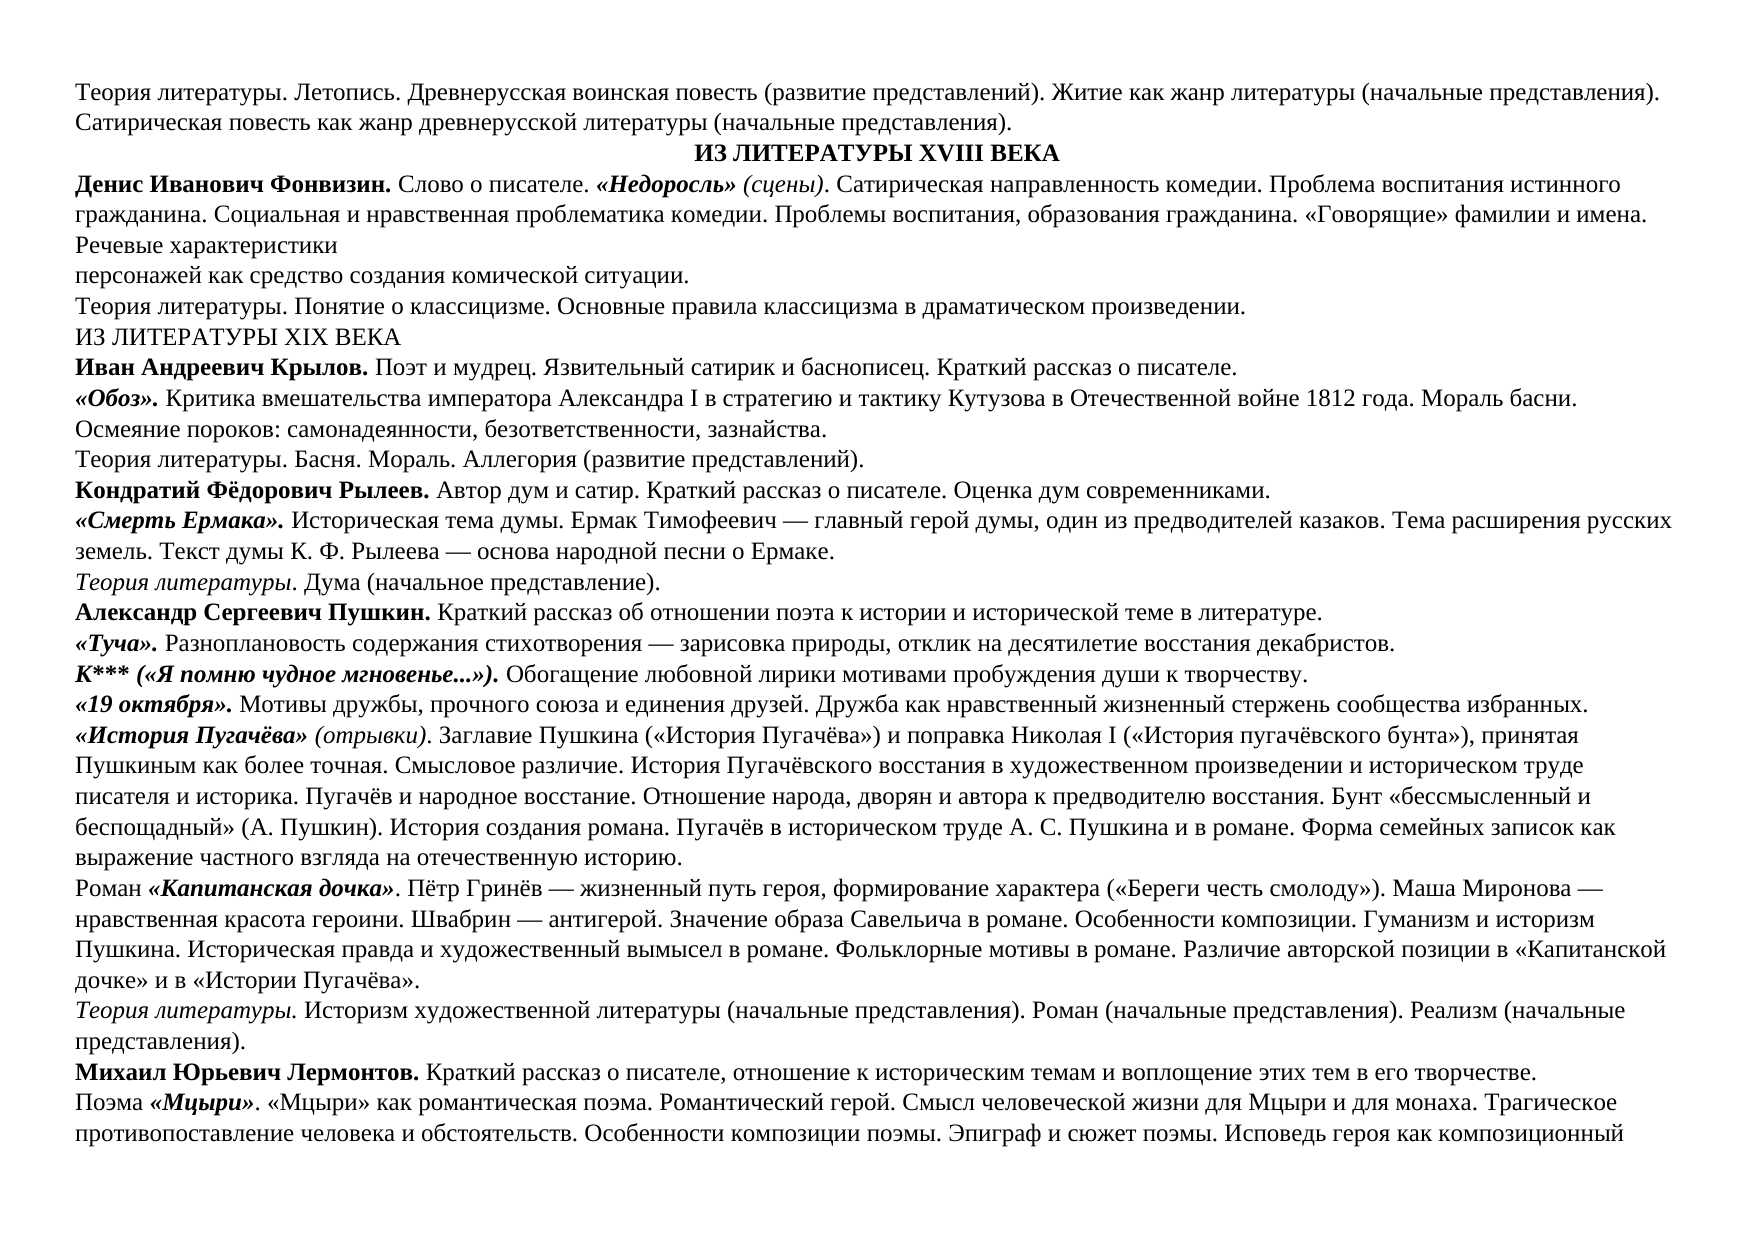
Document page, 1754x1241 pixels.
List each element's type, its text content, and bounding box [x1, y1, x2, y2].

text «Смерть Ермака». Историческая тема думы. Ермак Тимофеевич — главный герой думы, один из предводителей казаков. Тема расширения русских земель. Текст думы К. Ф. Рылеева — основа народной песни о Ермаке. [75, 504, 1679, 565]
text Кондратий Фёдорович Рылеев. Автор дум и сатир. Краткий рассказ о писателе. Оценка дум современниками. [75, 473, 1679, 504]
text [75, 1086, 1679, 1147]
text Теория литературы. Летопись. Древнерусская воинская повесть (развитие представлений). Житие как жанр литературы (начальные представления). Сатирическая повесть как жанр древнерусской литературы (начальные представления). [75, 75, 1679, 136]
text «Туча». Разноплановость содержания стихотворения — зарисовка природы, отклик на десятилетие восстания декабристов. [75, 626, 1679, 657]
text Теория литературы. Понятие о классицизме. Основные правила классицизма в драматическом произведении. [75, 289, 1679, 320]
text Теория литературы. Басня. Мораль. Аллегория (развитие представлений). [75, 442, 1679, 473]
text Александр Сергеевич Пушкин. Краткий рассказ об отношении поэта к истории и исторической теме в литературе. [75, 596, 1679, 626]
text Михаил Юрьевич Лермонтов. Краткий рассказ о писателе, отношение к историческим темам и воплощение этих тем в его творчестве. [75, 1055, 1679, 1086]
text К*** («Я помню чудное мгновенье...»). Обогащение любовной лирики мотивами пробуждения души к творчеству. [75, 657, 1679, 687]
text Теория литературы. Дума (начальное представление). [75, 565, 1679, 596]
text персонажей как средство создания комической ситуации. [75, 259, 1679, 289]
text «История Пугачёва» (отрывки). Заглавие Пушкина («История Пугачёва») и поправка Николая I («История пугачёвского бунта»), принятая Пушкиным как более точная. Смысловое различие. История Пугачёвского восстания в художественном произведении и историческом труде писателя и историка. Пугачёв и народное восстание. Отношение народа, дворян и автора к предводителю восстания. Бунт «бессмысленный и беспощадный» (А. Пушкин). История создания романа. Пугачёв в историческом труде А. С. Пушкина и в романе. Форма семейных записок как выражение частного взгляда на отечественную историю. [75, 718, 1679, 871]
text Теория литературы. Историзм художественной литературы (начальные представления). Роман (начальные представления). Реализм (начальные представления). [75, 994, 1679, 1055]
text Иван Андреевич Крылов. Поэт и мудрец. Язвительный сатирик и баснописец. Краткий рассказ о писателе. [75, 351, 1679, 381]
text ИЗ ЛИТЕРАТУРЫ XVIII ВЕКА [75, 136, 1679, 167]
text Денис Иванович Фонвизин. Слово о писателе. «Недоросль» (сцены). Сатирическая направленность комедии. Проблема воспитания истинного гражданина. Социальная и нравственная проблематика комедии. Проблемы воспитания, образования гражданина. «Говорящие» фамилии и имена. Речевые характеристики [75, 167, 1679, 259]
text ИЗ ЛИТЕРАТУРЫ XIX ВЕКА [75, 320, 1679, 351]
text «19 октября». Мотивы дружбы, прочного союза и единения друзей. Дружба как нравственный жизненный стержень сообщества избранных. [75, 687, 1679, 718]
text Роман «Капитанская дочка». Пётр Гринёв — жизненный путь героя, формирование характера («Береги честь смолоду»). Маша Миронова — нравственная красота героини. Швабрин — антигерой. Значение образа Савельича в романе. Особенности композиции. Гуманизм и историзм Пушкина. Историческая правда и художественный вымысел в романе. Фольклорные мотивы в романе. Различие авторской позиции в «Капитанской дочке» и в «Истории Пугачёва». [75, 871, 1679, 994]
text «Обоз». Критика вмешательства императора Александра I в стратегию и тактику Кутузова в Отечественной войне 1812 года. Мораль басни. Осмеяние пороков: самонадеянности, безответственности, зазнайства. [75, 381, 1679, 442]
